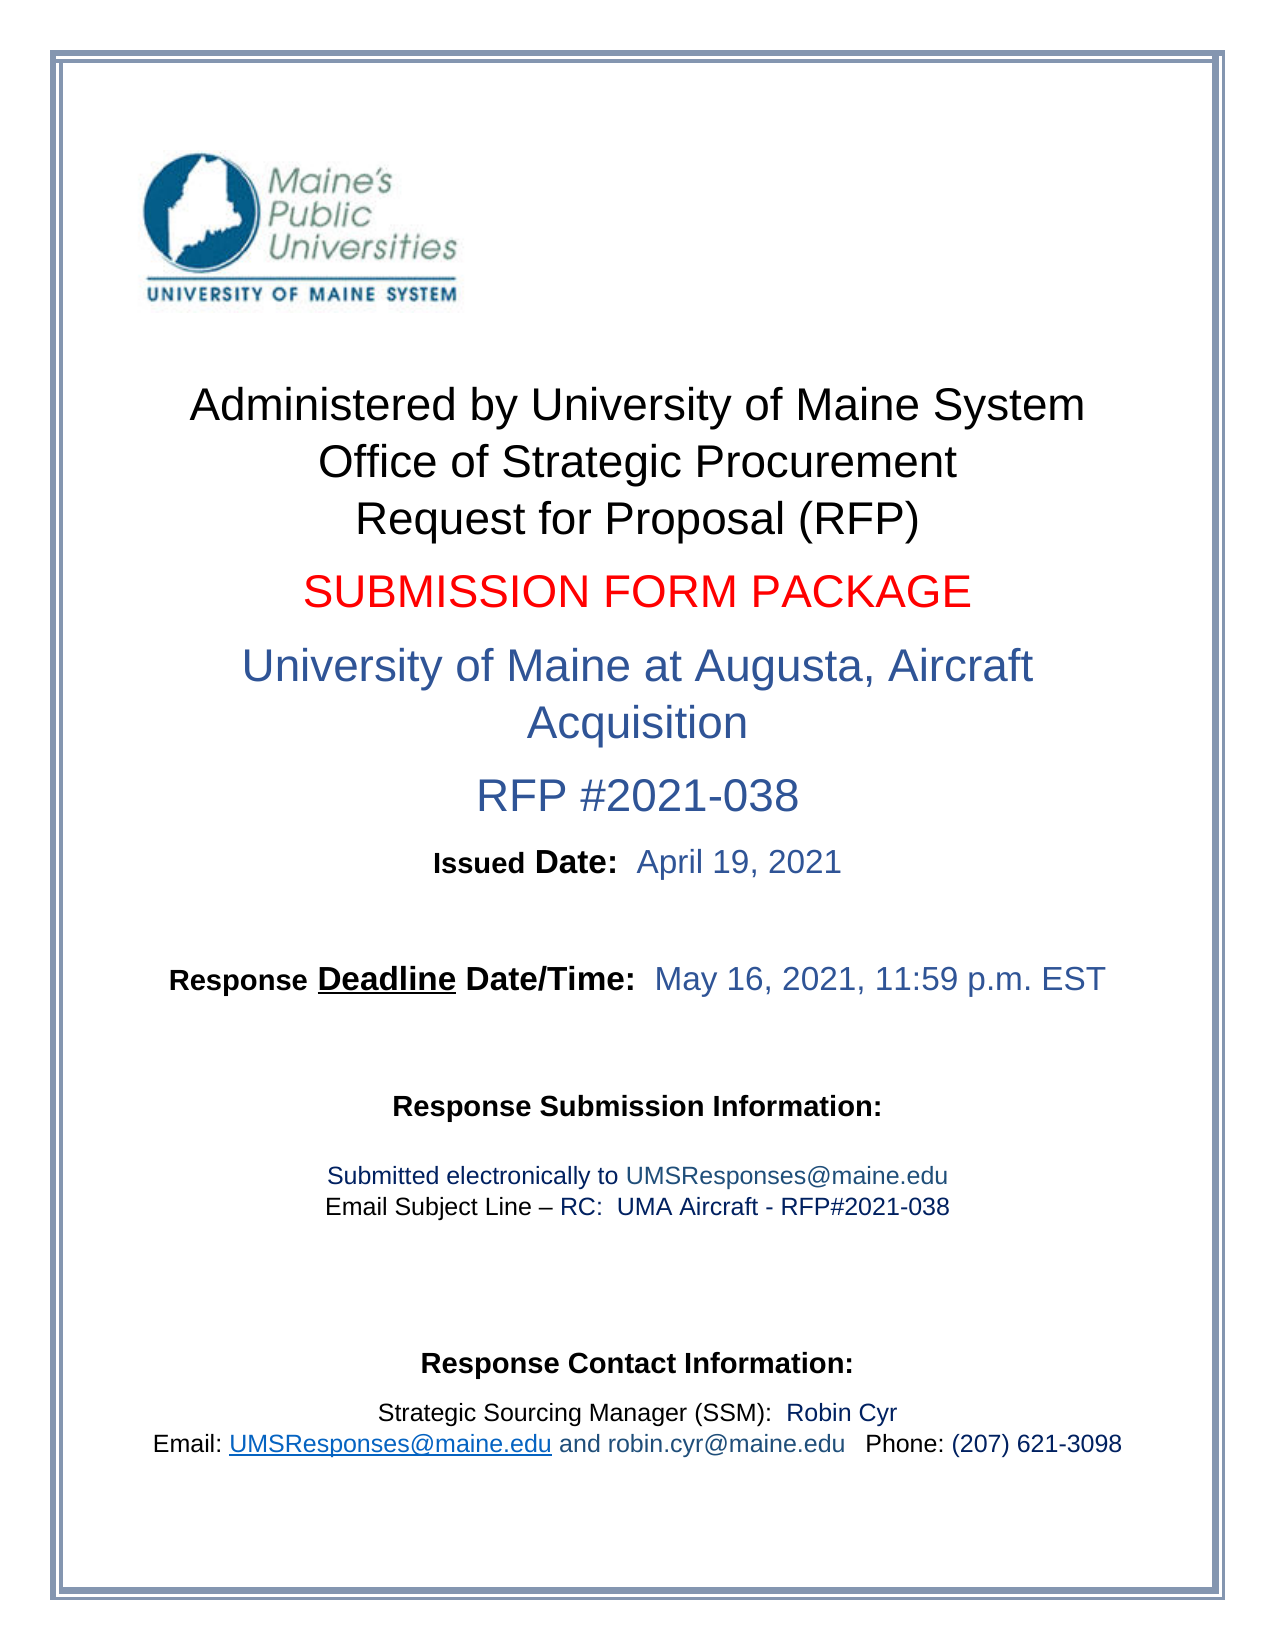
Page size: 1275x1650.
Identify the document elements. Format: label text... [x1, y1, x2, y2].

text SUBMISSION FORM PACKAGE [150, 565, 1125, 617]
text Response Contact Information: [150, 1346, 1125, 1379]
text Submitted electronically to UMSResponses@maine.edu [150, 1161, 1125, 1190]
text Response Deadline Date/Time: May 16, 2021, 11:59 p.m. EST [150, 958, 1125, 997]
text Administered by University of Maine System [150, 377, 1125, 430]
text Email: UMSResponses@maine.edu and robin.cyr@maine.edu Phone: (207) 621-3098 [150, 1429, 1125, 1458]
text Office of Strategic Procurement [150, 434, 1125, 487]
text Response Submission Information: [150, 1089, 1125, 1122]
text Email Subject Line – RC: UMA Aircraft - RFP#2021-038 [150, 1192, 1125, 1221]
text Strategic Sourcing Manager (SSM): Robin Cyr [150, 1398, 1125, 1427]
picture [126, 150, 472, 313]
text Issued Date: April 19, 2021 [150, 842, 1125, 881]
text RFP #2021-038 [150, 769, 1125, 821]
text University of Maine at Augusta, Aircraft Acquisition [150, 638, 1125, 748]
text Request for Proposal (RFP) [150, 491, 1125, 544]
